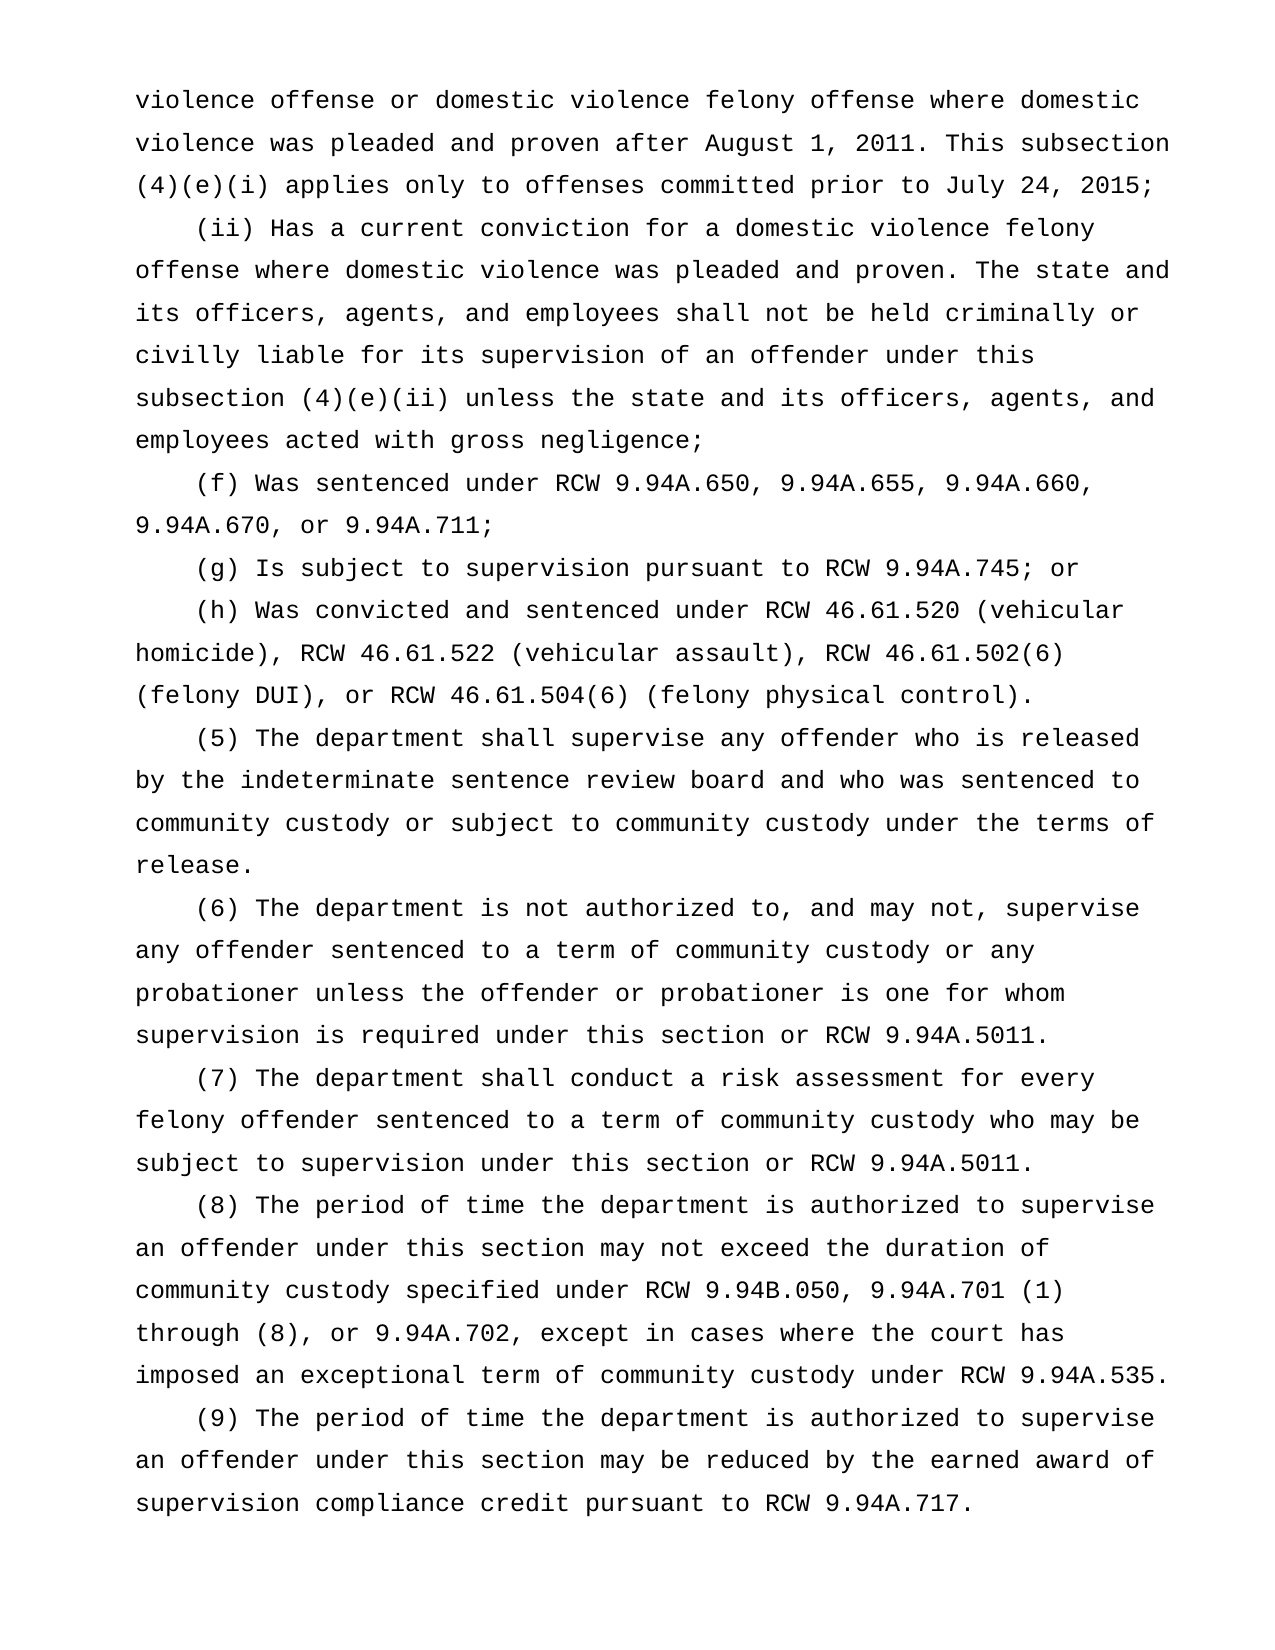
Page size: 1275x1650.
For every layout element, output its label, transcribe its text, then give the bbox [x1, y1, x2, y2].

text (h) Was convicted and sentenced under RCW 46.61.520 (vehicular homicide), RCW 46.61.522 (vehicular assault), RCW 46.61.502(6) (felony DUI), or RCW 46.61.504(6) (felony physical control). [135, 585, 1170, 712]
text (6) The department is not authorized to, and may not, supervise any offender sentenced to a term of community custody or any probationer unless the offender or probationer is one for whom supervision is required under this section or RCW 9.94A.5011. [135, 882, 1170, 1052]
text (8) The period of time the department is authorized to supervise an offender under this section may not exceed the duration of community custody specified under RCW 9.94B.050, 9.94A.701 (1) through (8), or 9.94A.702, except in cases where the court has imposed an exceptional term of community custody under RCW 9.94A.535. [135, 1180, 1170, 1392]
text (g) Is subject to supervision pursuant to RCW 9.94A.745; or [135, 542, 1170, 585]
text (f) Was sentenced under RCW 9.94A.650, 9.94A.655, 9.94A.660, 9.94A.670, or 9.94A.711; [135, 457, 1170, 542]
text (5) The department shall supervise any offender who is released by the indeterminate sentence review board and who was sentenced to community custody or subject to community custody under the terms of release. [135, 712, 1170, 882]
text (ii) Has a current conviction for a domestic violence felony offense where domestic violence was pleaded and proven. The state and its officers, agents, and employees shall not be held criminally or civilly liable for its supervision of an offender under this subsection (4)(e)(ii) unless the state and its officers, agents, and employees acted with gross negligence; [135, 202, 1170, 457]
text (7) The department shall conduct a risk assessment for every felony offender sentenced to a term of community custody who may be subject to supervision under this section or RCW 9.94A.5011. [135, 1052, 1170, 1180]
text (9) The period of time the department is authorized to supervise an offender under this section may be reduced by the earned award of supervision compliance credit pursuant to RCW 9.94A.717. [135, 1392, 1170, 1520]
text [135, 75, 1170, 202]
